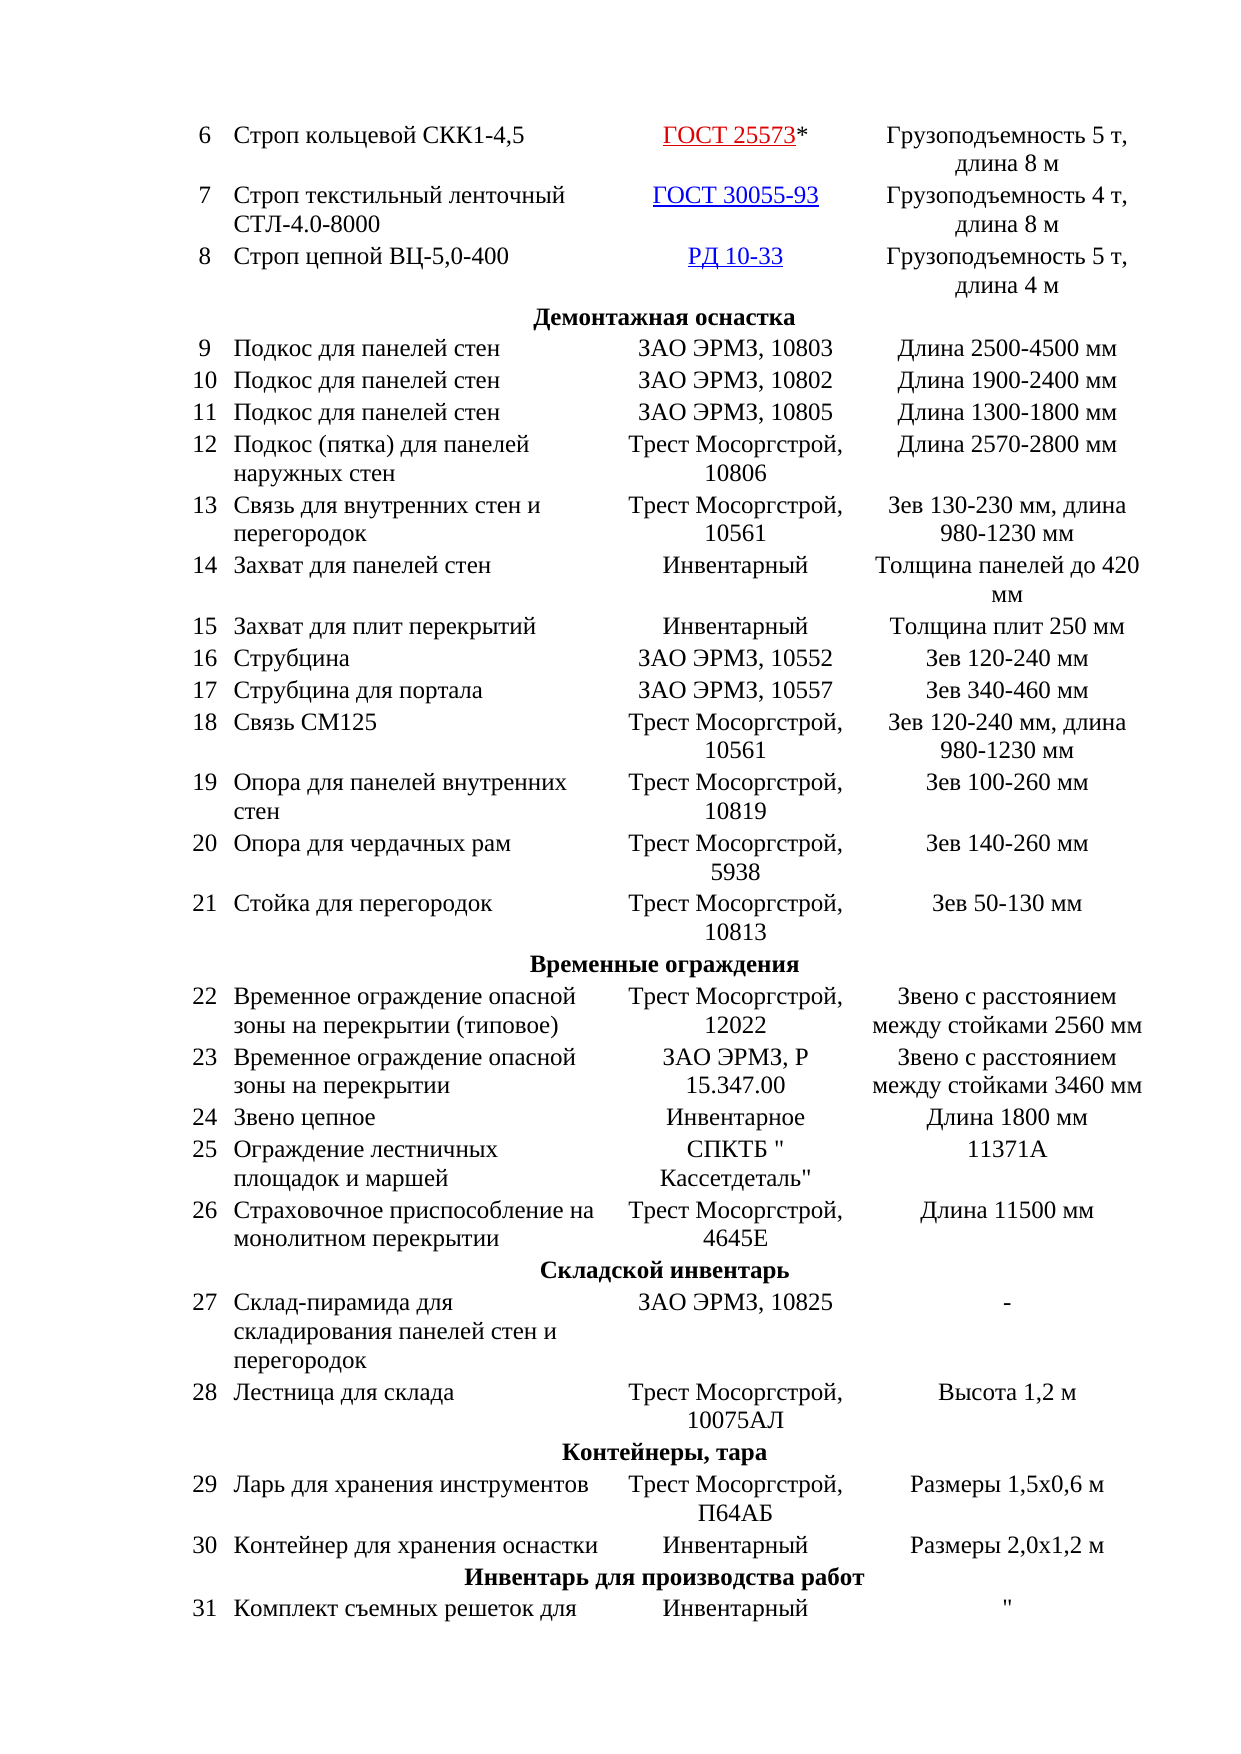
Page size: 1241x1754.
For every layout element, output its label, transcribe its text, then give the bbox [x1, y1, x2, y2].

table_cell 19 [177, 766, 232, 826]
table_cell Инвентарное [608, 1101, 862, 1132]
table_cell Временные ограждения [177, 948, 1152, 979]
table_cell Грузоподъемность 5 т, длина 4 м [863, 239, 1152, 300]
table_cell Зев 340-460 мм [863, 673, 1152, 705]
table_cell Складской инвентарь [177, 1254, 1152, 1286]
table_cell " [863, 1592, 1152, 1624]
table_cell 28 [177, 1375, 232, 1436]
table_cell Трест Мосоргстрой, 10561 [608, 488, 862, 549]
table_cell Подкос для панелей стен [232, 364, 608, 396]
table_cell Трест Мосоргстрой, 10813 [608, 887, 862, 947]
table_cell ЗАО ЭРМЗ, 10825 [608, 1286, 862, 1375]
table_cell Толщина плит 250 мм [863, 609, 1152, 641]
table_cell Подкос для панелей стен [232, 396, 608, 427]
table_cell 11 [177, 396, 232, 427]
table_cell 27 [177, 1286, 232, 1375]
table_cell ГОСТ 25573* [608, 118, 862, 179]
table_cell Трест Мосоргстрой, 12022 [608, 979, 862, 1040]
table_cell Трест Мосоргстрой, 10819 [608, 766, 862, 826]
table_cell Инвентарный [608, 1528, 862, 1560]
table_cell Длина 1900-2400 мм [863, 364, 1152, 396]
table_cell Временное ограждение опасной зоны на перекрытии [232, 1040, 608, 1101]
table_cell 31 [177, 1592, 232, 1624]
table_cell Инвентарь для производства работ [177, 1560, 1152, 1592]
table_cell Строп кольцевой СКК1-4,5 [232, 118, 608, 179]
table_cell 18 [177, 705, 232, 766]
table_cell Размеры 2,0x1,2 м [863, 1528, 1152, 1560]
table_cell Звено цепное [232, 1101, 608, 1132]
table_cell Страховочное приспособление на монолитном перекрытии [232, 1193, 608, 1254]
table_cell ЗАО ЭРМЗ, 10803 [608, 332, 862, 364]
table_cell Трест Мосоргстрой, П64АБ [608, 1468, 862, 1528]
table_cell Струбцина [232, 641, 608, 673]
table_cell 14 [177, 549, 232, 609]
table_cell Трест Мосоргстрой, 10075АЛ [608, 1375, 862, 1436]
table_cell ЗАО ЭРМЗ, 10805 [608, 396, 862, 427]
table_cell Зев 120-240 мм [863, 641, 1152, 673]
table_cell Звено с расстоянием между стойками 3460 мм [863, 1040, 1152, 1101]
table_cell Строп цепной ВЦ-5,0-400 [232, 239, 608, 300]
table_cell Струбцина для портала [232, 673, 608, 705]
table_cell Длина 2500-4500 мм [863, 332, 1152, 364]
table_cell Связь для внутренних стен и перегородок [232, 488, 608, 549]
table_cell 25 [177, 1133, 232, 1193]
table_cell 7 [177, 179, 232, 239]
table_cell 9 [177, 332, 232, 364]
table_cell ЗАО ЭРМЗ, 10557 [608, 673, 862, 705]
table_cell - [863, 1286, 1152, 1375]
table_cell Захват для плит перекрытий [232, 609, 608, 641]
table_cell РД 10-33 [608, 239, 862, 300]
table_cell Длина 2570-2800 мм [863, 428, 1152, 488]
table_cell Подкос для панелей стен [232, 332, 608, 364]
table_cell Зев 50-130 мм [863, 887, 1152, 947]
table_cell 30 [177, 1528, 232, 1560]
table_cell Инвентарный [608, 609, 862, 641]
table_cell ЗАО ЭРМЗ, 10552 [608, 641, 862, 673]
table_cell 24 [177, 1101, 232, 1132]
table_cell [232, 1592, 608, 1624]
table_cell ЗАО ЭРМЗ, 10802 [608, 364, 862, 396]
table_cell Опора для чердачных рам [232, 826, 608, 887]
table_cell Стойка для перегородок [232, 887, 608, 947]
table_cell Склад-пирамида для складирования панелей стен и перегородок [232, 1286, 608, 1375]
table_cell Грузоподъемность 5 т, длина 8 м [863, 118, 1152, 179]
table_cell 10 [177, 364, 232, 396]
table_cell Зев 100-260 мм [863, 766, 1152, 826]
table_cell Ограждение лестничных площадок и маршей [232, 1133, 608, 1193]
table_cell Толщина панелей до 420 мм [863, 549, 1152, 609]
table_cell Связь СМ125 [232, 705, 608, 766]
table_cell ГОСТ 30055-93 [608, 179, 862, 239]
table_cell Контейнер для хранения оснастки [232, 1528, 608, 1560]
table_cell Контейнеры, тара [177, 1436, 1152, 1467]
table_cell Строп текстильный ленточный СТЛ-4.0-8000 [232, 179, 608, 239]
table_cell Длина 11500 мм [863, 1193, 1152, 1254]
table_cell Зев 140-260 мм [863, 826, 1152, 887]
table_cell 23 [177, 1040, 232, 1101]
table_cell 12 [177, 428, 232, 488]
table_cell Звено с расстоянием между стойками 2560 мм [863, 979, 1152, 1040]
table_cell 21 [177, 887, 232, 947]
table_cell Высота 1,2 м [863, 1375, 1152, 1436]
table_cell Захват для панелей стен [232, 549, 608, 609]
table_cell 16 [177, 641, 232, 673]
table_cell Зев 130-230 мм, длина 980-1230 мм [863, 488, 1152, 549]
table_cell Трест Мосоргстрой, 10806 [608, 428, 862, 488]
table_cell Подкос (пятка) для панелей наружных стен [232, 428, 608, 488]
table_cell 13 [177, 488, 232, 549]
table_cell Размеры 1,5x0,6 м [863, 1468, 1152, 1528]
table_cell Зев 120-240 мм, длина 980-1230 мм [863, 705, 1152, 766]
table_cell Лестница для склада [232, 1375, 608, 1436]
table_cell Ларь для хранения инструментов [232, 1468, 608, 1528]
table_cell Опора для панелей внутренних стен [232, 766, 608, 826]
table_cell 11371А [863, 1133, 1152, 1193]
table_cell Длина 1800 мм [863, 1101, 1152, 1132]
table_cell Трест Мосоргстрой, 4645Е [608, 1193, 862, 1254]
table_cell 29 [177, 1468, 232, 1528]
table_cell 17 [177, 673, 232, 705]
table_cell 15 [177, 609, 232, 641]
table_cell 22 [177, 979, 232, 1040]
table_cell Трест Мосоргстрой, 10561 [608, 705, 862, 766]
table_cell 26 [177, 1193, 232, 1254]
table_cell Инвентарный [608, 549, 862, 609]
table_cell 20 [177, 826, 232, 887]
table_cell ЗАО ЭРМЗ, Р 15.347.00 [608, 1040, 862, 1101]
table_cell Длина 1300-1800 мм [863, 396, 1152, 427]
table_cell Грузоподъемность 4 т, длина 8 м [863, 179, 1152, 239]
table_cell Трест Мосоргстрой, 5938 [608, 826, 862, 887]
table_cell 6 [177, 118, 232, 179]
table_cell Временное ограждение опасной зоны на перекрытии (типовое) [232, 979, 608, 1040]
table_cell Инвентарный [608, 1592, 862, 1624]
table_cell СПКТБ " Кассетдеталь" [608, 1133, 862, 1193]
table_cell 8 [177, 239, 232, 300]
table_cell Демонтажная оснастка [177, 300, 1152, 332]
